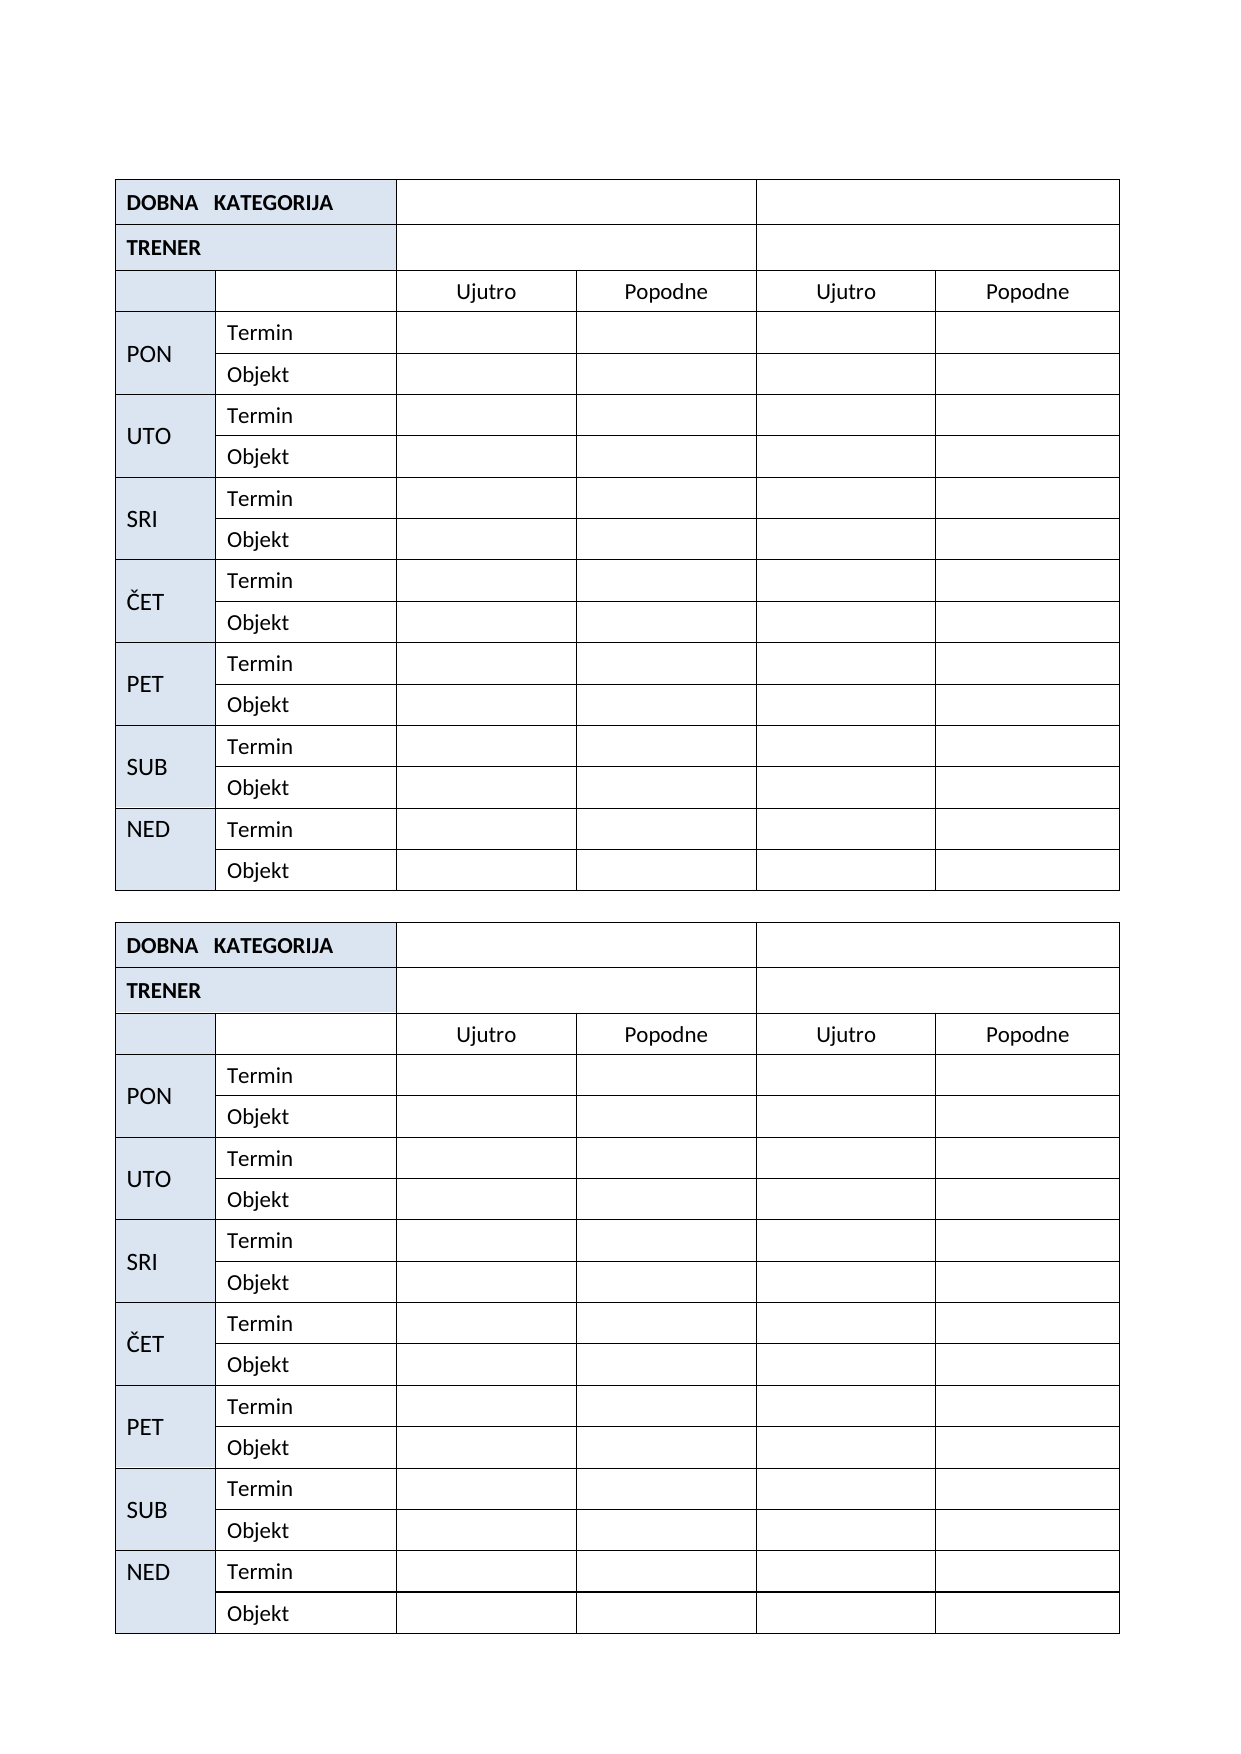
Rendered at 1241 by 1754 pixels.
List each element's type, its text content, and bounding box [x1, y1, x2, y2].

table_cell [577, 1262, 756, 1302]
table_cell [757, 225, 1119, 270]
table_cell [936, 436, 1119, 477]
table_cell [757, 767, 935, 807]
table_cell [936, 1179, 1119, 1219]
table_cell [577, 767, 756, 807]
table_cell PET [116, 1386, 215, 1467]
table_cell [757, 1469, 935, 1509]
table_cell [936, 1469, 1119, 1509]
table_cell Ujutro [397, 271, 576, 311]
table_cell TRENER [116, 225, 396, 270]
table_cell [757, 1551, 935, 1591]
table_cell [936, 1593, 1119, 1633]
table_cell Objekt [216, 1510, 396, 1550]
table_cell Objekt [216, 685, 396, 725]
table_cell [577, 685, 756, 725]
table_cell [757, 1220, 935, 1261]
table_cell [577, 395, 756, 435]
table_cell [757, 1510, 935, 1550]
table_cell Popodne [577, 1014, 756, 1054]
table_cell [397, 1427, 576, 1467]
table_cell [936, 1303, 1119, 1343]
table_cell [757, 726, 935, 766]
table_header DOBNA KATEGORIJA [116, 923, 396, 967]
table_cell PON [116, 1055, 215, 1137]
table_cell [936, 1510, 1119, 1550]
table_cell [577, 1593, 756, 1633]
table_cell Popodne [936, 271, 1119, 311]
table_cell [577, 1220, 756, 1261]
table_cell UTO [116, 395, 215, 477]
table_cell [936, 1551, 1119, 1591]
table_cell [757, 1262, 935, 1302]
table_cell Objekt [216, 602, 396, 642]
table_cell [936, 1344, 1119, 1385]
table_cell [577, 354, 756, 394]
table_cell ČET [116, 1303, 215, 1385]
table_cell [397, 850, 576, 890]
table_cell [757, 968, 1119, 1012]
table_cell [936, 602, 1119, 642]
table_cell [936, 726, 1119, 766]
table_cell [936, 1055, 1119, 1095]
table_cell Termin [216, 1055, 396, 1095]
table_cell Ujutro [757, 1014, 935, 1054]
table_cell [936, 560, 1119, 601]
table_cell [936, 809, 1119, 849]
table_cell NED [116, 809, 215, 849]
table_cell [397, 478, 576, 518]
table_cell [577, 1469, 756, 1509]
table_cell [757, 560, 935, 601]
table_cell Objekt [216, 1427, 396, 1467]
table_cell [757, 1427, 935, 1467]
table_cell [397, 1220, 576, 1261]
table_cell Objekt [216, 1179, 396, 1219]
table_cell [397, 1551, 576, 1591]
table_cell [936, 354, 1119, 394]
table_cell SRI [116, 1220, 215, 1302]
table_cell [397, 1096, 576, 1137]
table_cell Termin [216, 1138, 396, 1178]
table_cell [397, 1055, 576, 1095]
table_cell Termin [216, 643, 396, 683]
table_cell [936, 1427, 1119, 1467]
table_cell Termin [216, 809, 396, 849]
table_header DOBNA KATEGORIJA [116, 180, 396, 224]
table_cell [936, 1096, 1119, 1137]
table_cell ČET [116, 560, 215, 642]
table_cell [397, 1469, 576, 1509]
table_cell [397, 643, 576, 683]
table_cell [397, 225, 756, 270]
table_cell [936, 1386, 1119, 1426]
table_cell [397, 1138, 576, 1178]
table_cell Termin [216, 1220, 396, 1261]
table_cell [757, 436, 935, 477]
table_cell [936, 1262, 1119, 1302]
table_cell [577, 1138, 756, 1178]
table_cell [397, 1593, 576, 1633]
table_header [757, 180, 1119, 224]
table_cell Termin [216, 1551, 396, 1591]
table_cell [397, 1262, 576, 1302]
table_cell SRI [116, 478, 215, 559]
table_cell TRENER [116, 968, 396, 1012]
table_cell [577, 312, 756, 353]
table_cell [397, 726, 576, 766]
table_cell [577, 1303, 756, 1343]
table_cell [397, 560, 576, 601]
table_cell [936, 767, 1119, 807]
table_cell [757, 685, 935, 725]
table_cell [936, 685, 1119, 725]
table_cell [397, 767, 576, 807]
table_cell [216, 1014, 396, 1054]
table_header [397, 180, 756, 224]
table_cell SUB [116, 1469, 215, 1550]
table_cell [397, 519, 576, 559]
table_cell [936, 395, 1119, 435]
table_cell [757, 1138, 935, 1178]
table_cell PET [116, 643, 215, 725]
table_cell Termin [216, 395, 396, 435]
table_cell [757, 643, 935, 683]
table_cell [397, 1179, 576, 1219]
table_cell Termin [216, 1469, 396, 1509]
table_cell Ujutro [757, 271, 935, 311]
table_cell Objekt [216, 1262, 396, 1302]
table_cell [757, 1386, 935, 1426]
table_cell [397, 1510, 576, 1550]
table_cell [757, 809, 935, 849]
table_cell Termin [216, 726, 396, 766]
table_cell [577, 1551, 756, 1591]
table_header [757, 923, 1119, 967]
table_cell [936, 643, 1119, 683]
table_cell [757, 1344, 935, 1385]
table_cell [757, 1303, 935, 1343]
table_cell Termin [216, 312, 396, 353]
table_cell Objekt [216, 767, 396, 807]
table_cell [116, 1591, 215, 1633]
table_cell [577, 1055, 756, 1095]
table_cell [757, 850, 935, 890]
table_cell [116, 849, 215, 890]
table_cell [577, 519, 756, 559]
table_cell [936, 1138, 1119, 1178]
table_cell [936, 519, 1119, 559]
table_cell [577, 1427, 756, 1467]
table_cell [757, 1179, 935, 1219]
table_cell [397, 685, 576, 725]
table_cell [577, 560, 756, 601]
table_cell [757, 395, 935, 435]
table_cell Popodne [577, 271, 756, 311]
table_cell [397, 1344, 576, 1385]
table_cell [936, 850, 1119, 890]
table_cell [116, 271, 215, 311]
table_cell Objekt [216, 1096, 396, 1137]
table_cell [397, 436, 576, 477]
table_cell [577, 436, 756, 477]
table_cell [757, 1055, 935, 1095]
table_cell [757, 354, 935, 394]
table_cell [757, 519, 935, 559]
table_cell [936, 478, 1119, 518]
table_cell PON [116, 312, 215, 394]
table_cell [936, 1220, 1119, 1261]
table_cell Popodne [936, 1014, 1119, 1054]
table_cell Objekt [216, 354, 396, 394]
table_cell Objekt [216, 1344, 396, 1385]
table_cell Objekt [216, 519, 396, 559]
table_cell Objekt [216, 436, 396, 477]
table_cell SUB [116, 726, 215, 807]
table_cell Objekt [216, 850, 396, 890]
table_cell [936, 312, 1119, 353]
table_cell [757, 1593, 935, 1633]
table_cell [757, 478, 935, 518]
table_cell [577, 478, 756, 518]
table_cell NED [116, 1551, 215, 1591]
table_cell UTO [116, 1138, 215, 1219]
table_cell Ujutro [397, 1014, 576, 1054]
table_cell [577, 1510, 756, 1550]
table_cell [577, 850, 756, 890]
table_cell [577, 1179, 756, 1219]
table_cell Termin [216, 1303, 396, 1343]
table_cell Objekt [216, 1593, 396, 1633]
table_cell [577, 602, 756, 642]
table_cell [577, 1344, 756, 1385]
table_cell [577, 809, 756, 849]
table_cell [116, 1014, 215, 1054]
table_cell [216, 271, 396, 311]
table_cell [397, 968, 756, 1012]
table_cell [577, 1096, 756, 1137]
table_cell [757, 312, 935, 353]
table_cell [757, 1096, 935, 1137]
table_cell [577, 643, 756, 683]
table_cell Termin [216, 1386, 396, 1426]
table_cell [397, 395, 576, 435]
table_cell [397, 312, 576, 353]
table_cell [397, 354, 576, 394]
table_cell [577, 726, 756, 766]
table_cell Termin [216, 478, 396, 518]
table_header [397, 923, 756, 967]
table_cell [397, 602, 576, 642]
table_cell [757, 602, 935, 642]
table_cell [397, 809, 576, 849]
table_cell Termin [216, 560, 396, 601]
table_cell [577, 1386, 756, 1426]
table_cell [397, 1303, 576, 1343]
table_cell [397, 1386, 576, 1426]
